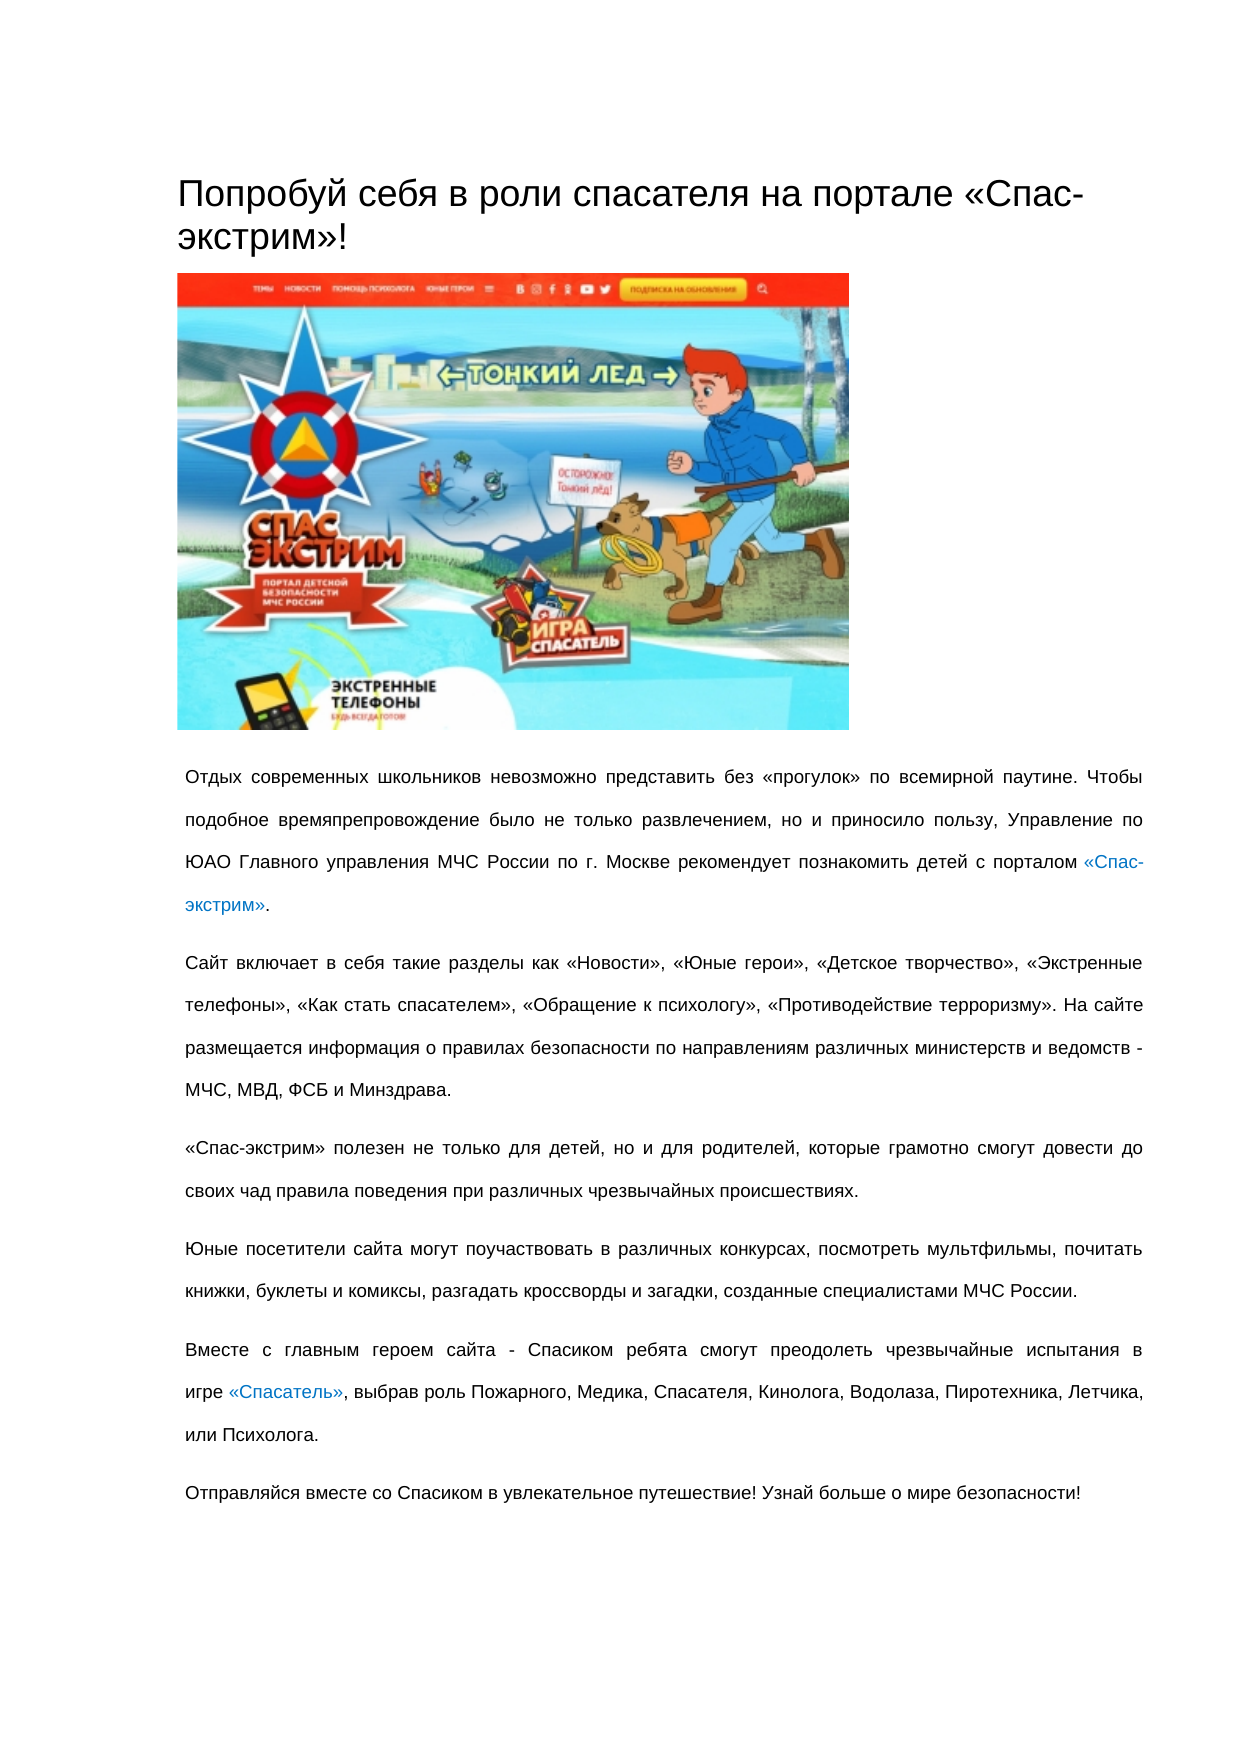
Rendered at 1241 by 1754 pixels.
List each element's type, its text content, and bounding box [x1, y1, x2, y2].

picture [177, 273, 849, 730]
text Юные посетители сайта могут поучаствовать в различных конкурсах, посмотреть мультфильмы, почитать книжки, буклеты и комиксы, разгадать кроссворды и загадки, созданные специалистами МЧС России. [185, 1217, 1144, 1302]
text Отдых современных школьников невозможно представить без «прогулок» по всемирной паутине. Чтобы подобное времяпрепровождение было не только развлечением, но и приносило пользу, Управление по ЮАО Главного управления МЧС России по г. Москве рекомендует познакомить детей с порталом «Спас-экстрим». [185, 745, 1144, 915]
text Отправляйся вместе со Спасиком в увлекательное путешествие! Узнай больше о мире безопасности! [185, 1461, 1144, 1503]
text Вместе с главным героем сайта - Спасиком ребята смогут преодолеть чрезвычайные испытания в игре «Спасатель», выбрав роль Пожарного, Медика, Спасателя, Кинолога, Водолаза, Пиротехника, Летчика, или Психолога. [185, 1317, 1144, 1445]
text «Спас-экстрим» полезен не только для детей, но и для родителей, которые грамотно смогут довести до своих чад правила поведения при различных чрезвычайных происшествиях. [185, 1116, 1144, 1201]
text Попробуй себя в роли спасателя на портале «Спас-экстрим»! [177, 171, 1152, 257]
text Сайт включает в себя такие разделы как «Новости», «Юные герои», «Детское творчество», «Экстренные телефоны», «Как стать спасателем», «Обращение к психологу», «Противодействие терроризму». На сайте размещается информация о правилах безопасности по направлениям различных министерств и ведомств - МЧС, МВД, ФСБ и Минздрава. [185, 931, 1144, 1101]
